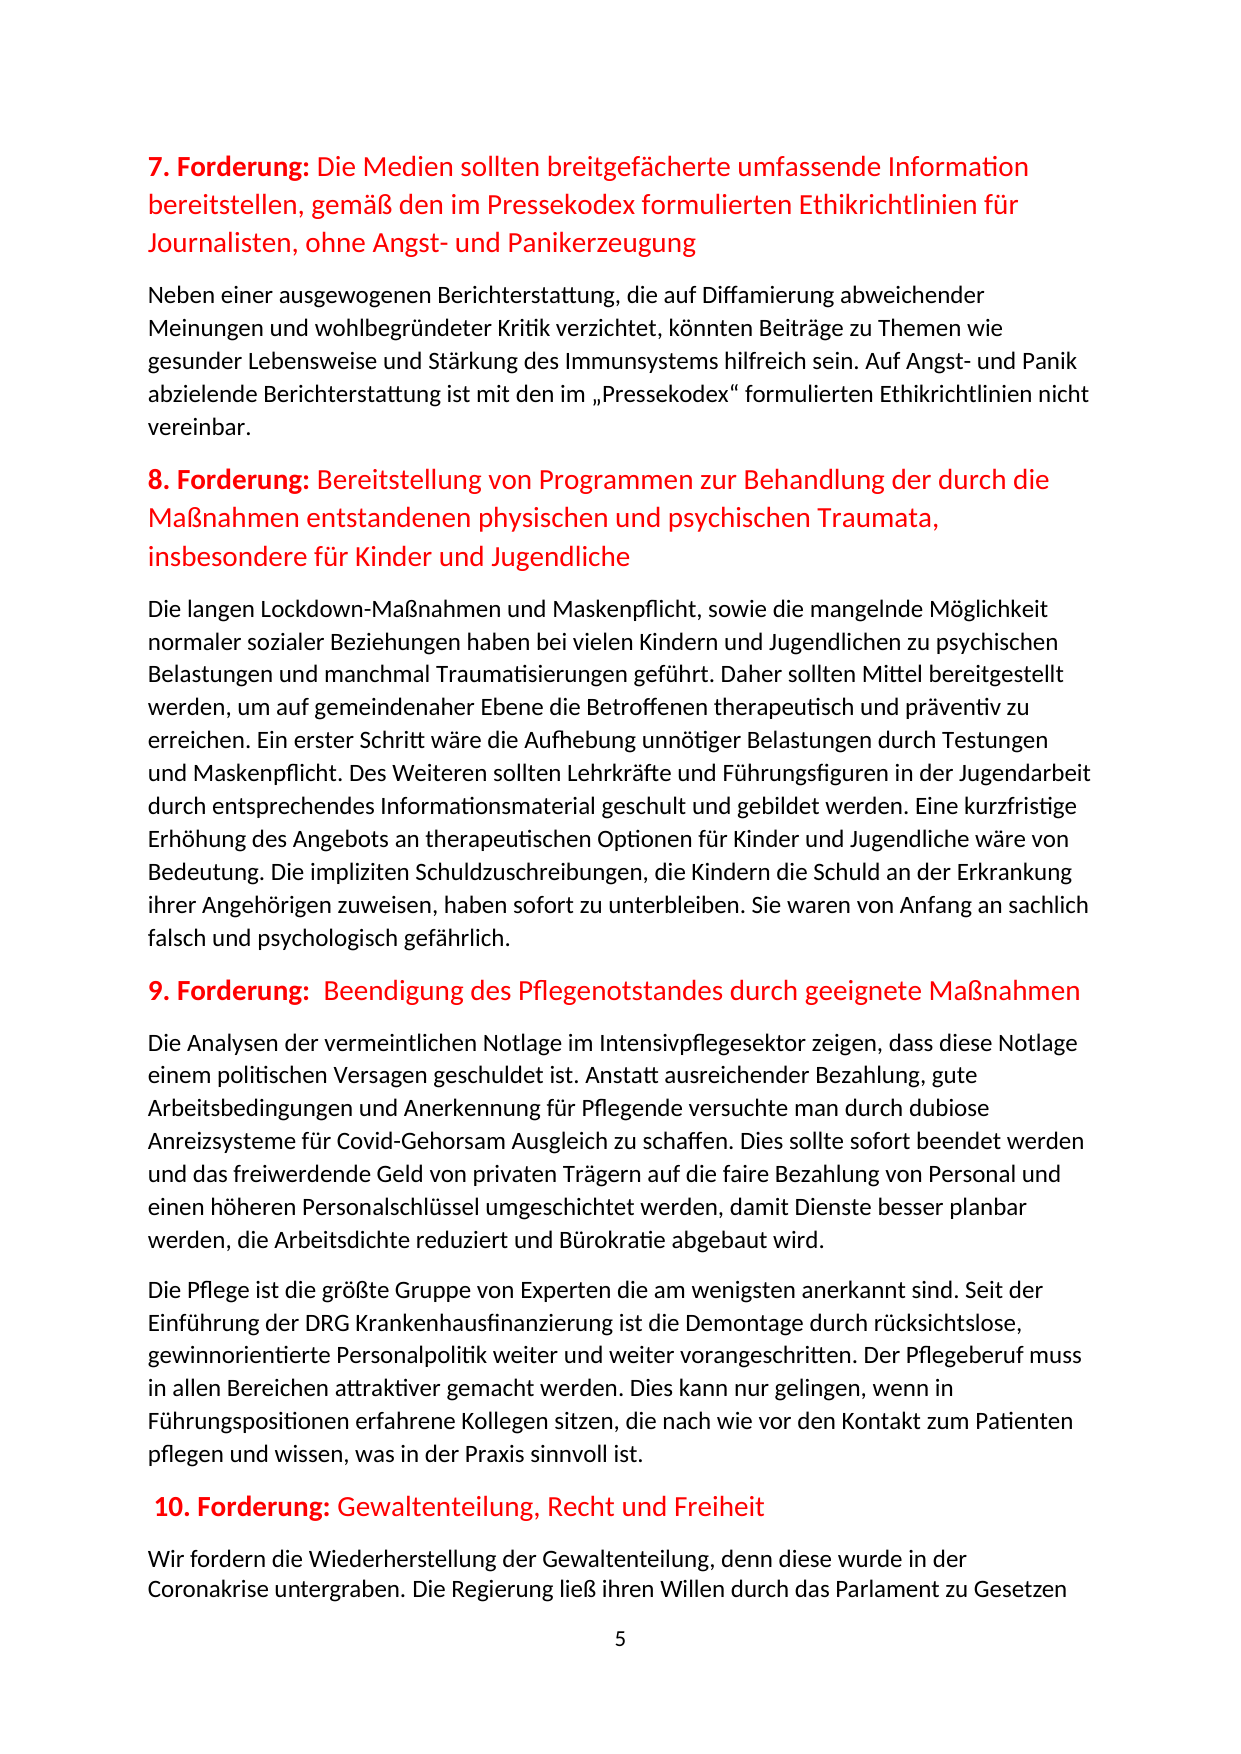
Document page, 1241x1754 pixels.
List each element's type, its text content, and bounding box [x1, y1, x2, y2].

text Die Pflege ist die größte Gruppe von Experten die am wenigsten anerkannt sind. Seit der Einführung der DRG Krankenhausfinanzierung ist die Demontage durch rücksichtslose, gewinnorientierte Personalpolitik weiter und weiter vorangeschritten. Der Pflegeberuf muss in allen Bereichen attraktiver gemacht werden. Dies kann nur gelingen, wenn in Führungspositionen erfahrene Kollegen sitzen, die nach wie vor den Kontakt zum Patienten pflegen und wissen, was in der Praxis sinnvoll ist. [148, 1274, 1093, 1469]
text 10. Forderung: Gewaltenteilung, Recht und Freiheit [148, 1488, 1093, 1523]
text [148, 1543, 1093, 1604]
text 7. Forderung: Die Medien sollten breitgefächerte umfassende Information bereitstellen, gemäß den im Pressekodex formulierten Ethikrichtlinien für Journalisten, ohne Angst- und Panikerzeugung [148, 148, 1093, 260]
text 8. Forderung: Bereitstellung von Programmen zur Behandlung der durch die Maßnahmen entstandenen physischen und psychischen Traumata, insbesondere für Kinder und Jugendliche [148, 461, 1093, 573]
text 9. Forderung: Beendigung des Pflegenotstandes durch geeignete Maßnahmen [148, 972, 1093, 1007]
text Die Analysen der vermeintlichen Notlage im Intensivpflegesektor zeigen, dass diese Notlage einem politischen Versagen geschuldet ist. Anstatt ausreichender Bezahlung, gute Arbeitsbedingungen und Anerkennung für Pflegende versuchte man durch dubiose Anreizsysteme für Covid-Gehorsam Ausgleich zu schaffen. Dies sollte sofort beendet werden und das freiwerdende Geld von privaten Trägern auf die faire Bezahlung von Personal und einen höheren Personalschlüssel umgeschichtet werden, damit Dienste besser planbar werden, die Arbeitsdichte reduziert und Bürokratie abgebaut wird. [148, 1027, 1093, 1255]
text Die langen Lockdown-Maßnahmen und Maskenpflicht, sowie die mangelnde Möglichkeit normaler sozialer Beziehungen haben bei vielen Kindern und Jugendlichen zu psychischen Belastungen und manchmal Traumatisierungen geführt. Daher sollten Mittel bereitgestellt werden, um auf gemeindenaher Ebene die Betroffenen therapeutisch und präventiv zu erreichen. Ein erster Schritt wäre die Aufhebung unnötiger Belastungen durch Testungen und Maskenpflicht. Des Weiteren sollten Lehrkräfte und Führungsfiguren in der Jugendarbeit durch entsprechendes Informationsmaterial geschult und gebildet werden. Eine kurzfristige Erhöhung des Angebots an therapeutischen Optionen für Kinder und Jugendliche wäre von Bedeutung. Die impliziten Schuldzuschreibungen, die Kindern die Schuld an der Erkrankung ihrer Angehörigen zuweisen, haben sofort zu unterbleiben. Sie waren von Anfang an sachlich falsch und psychologisch gefährlich. [148, 593, 1093, 952]
text Neben einer ausgewogenen Berichterstattung, die auf Diffamierung abweichender Meinungen und wohlbegründeter Kritik verzichtet, könnten Beiträge zu Themen wie gesunder Lebensweise und Stärkung des Immunsystems hilfreich sein. Auf Angst- und Panik abzielende Berichterstattung ist mit den im „Pressekodex“ formulierten Ethikrichtlinien nicht vereinbar. [148, 279, 1093, 442]
